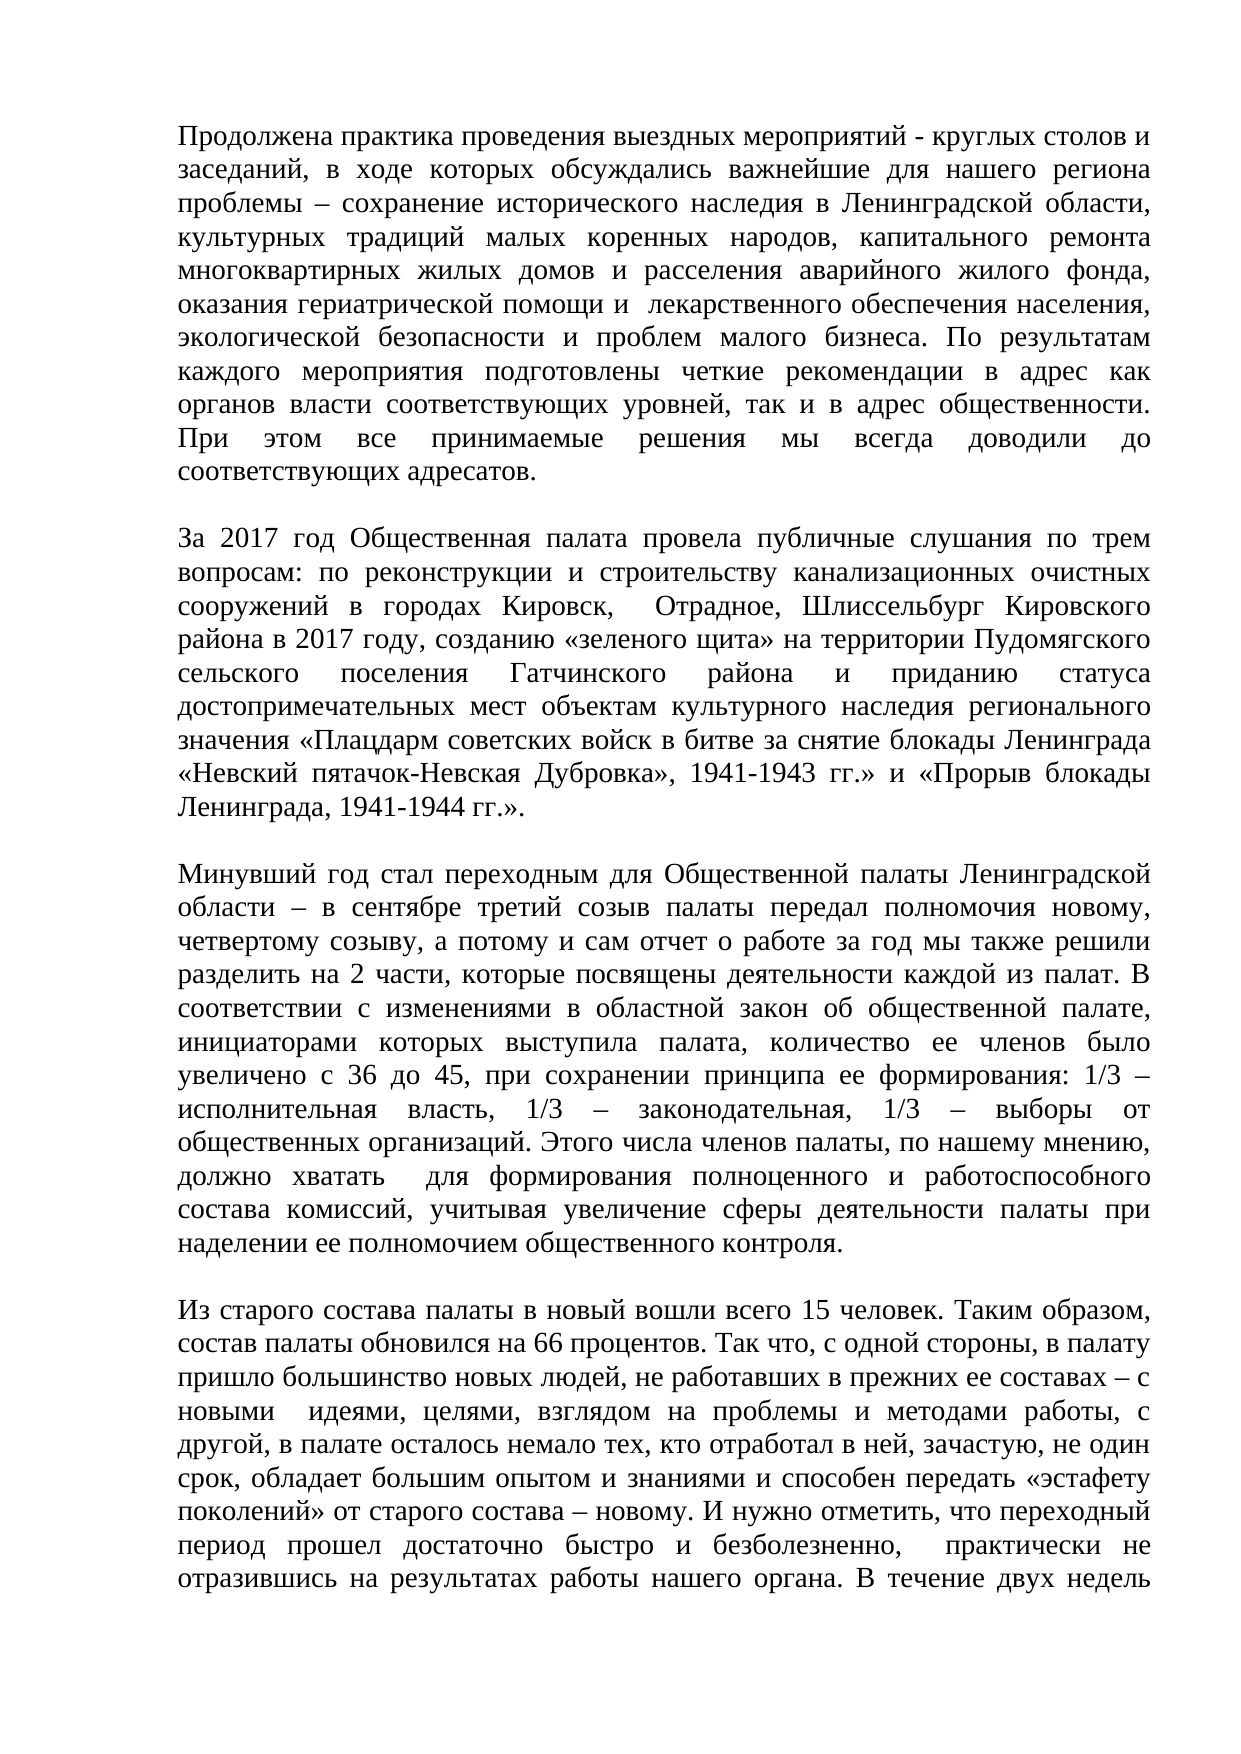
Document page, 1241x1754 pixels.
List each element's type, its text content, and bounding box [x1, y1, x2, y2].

text За 2017 год Общественная палата провела публичные слушания по трем вопросам: по реконструкции и строительству канализационных очистных сооружений в городах Кировск, Отрадное, Шлиссельбург Кировского района в 2017 году, созданию «зеленого щита» на территории Пудомягского сельского поселения Гатчинского района и приданию статуса достопримечательных мест объектам культурного наследия регионального значения «Плацдарм советских войск в битве за снятие блокады Ленинграда «Невский пятачок-Невская Дубровка», 1941-1943 гг.» и «Прорыв блокады Ленинграда, 1941-1944 гг.». [177, 521, 1152, 822]
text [177, 1292, 1152, 1594]
text Продолжена практика проведения выездных мероприятий - круглых столов и заседаний, в ходе которых обсуждались важнейшие для нашего региона проблемы – сохранение исторического наследия в Ленинградской области, культурных традиций малых коренных народов, капитального ремонта многоквартирных жилых домов и расселения аварийного жилого фонда, оказания гериатрической помощи и лекарственного обеспечения населения, экологической безопасности и проблем малого бизнеса. По результатам каждого мероприятия подготовлены четкие рекомендации в адрес как органов власти соответствующих уровней, так и в адрес общественности. При этом все принимаемые решения мы всегда доводили до соответствующих адресатов. [177, 118, 1152, 487]
text Минувший год стал переходным для Общественной палаты Ленинградской области – в сентябре третий созыв палаты передал полномочия новому, четвертому созыву, а потому и сам отчет о работе за год мы также решили разделить на 2 части, которые посвящены деятельности каждой из палат. В соответствии с изменениями в областной закон об общественной палате, инициаторами которых выступила палата, количество ее членов было увеличено с 36 до 45, при сохранении принципа ее формирования: 1/3 – исполнительная власть, 1/3 – законодательная, 1/3 – выборы от общественных организаций. Этого числа членов палаты, по нашему мнению, должно хватать для формирования полноценного и работоспособного состава комиссий, учитывая увеличение сферы деятельности палаты при наделении ее полномочием общественного контроля. [177, 856, 1152, 1258]
